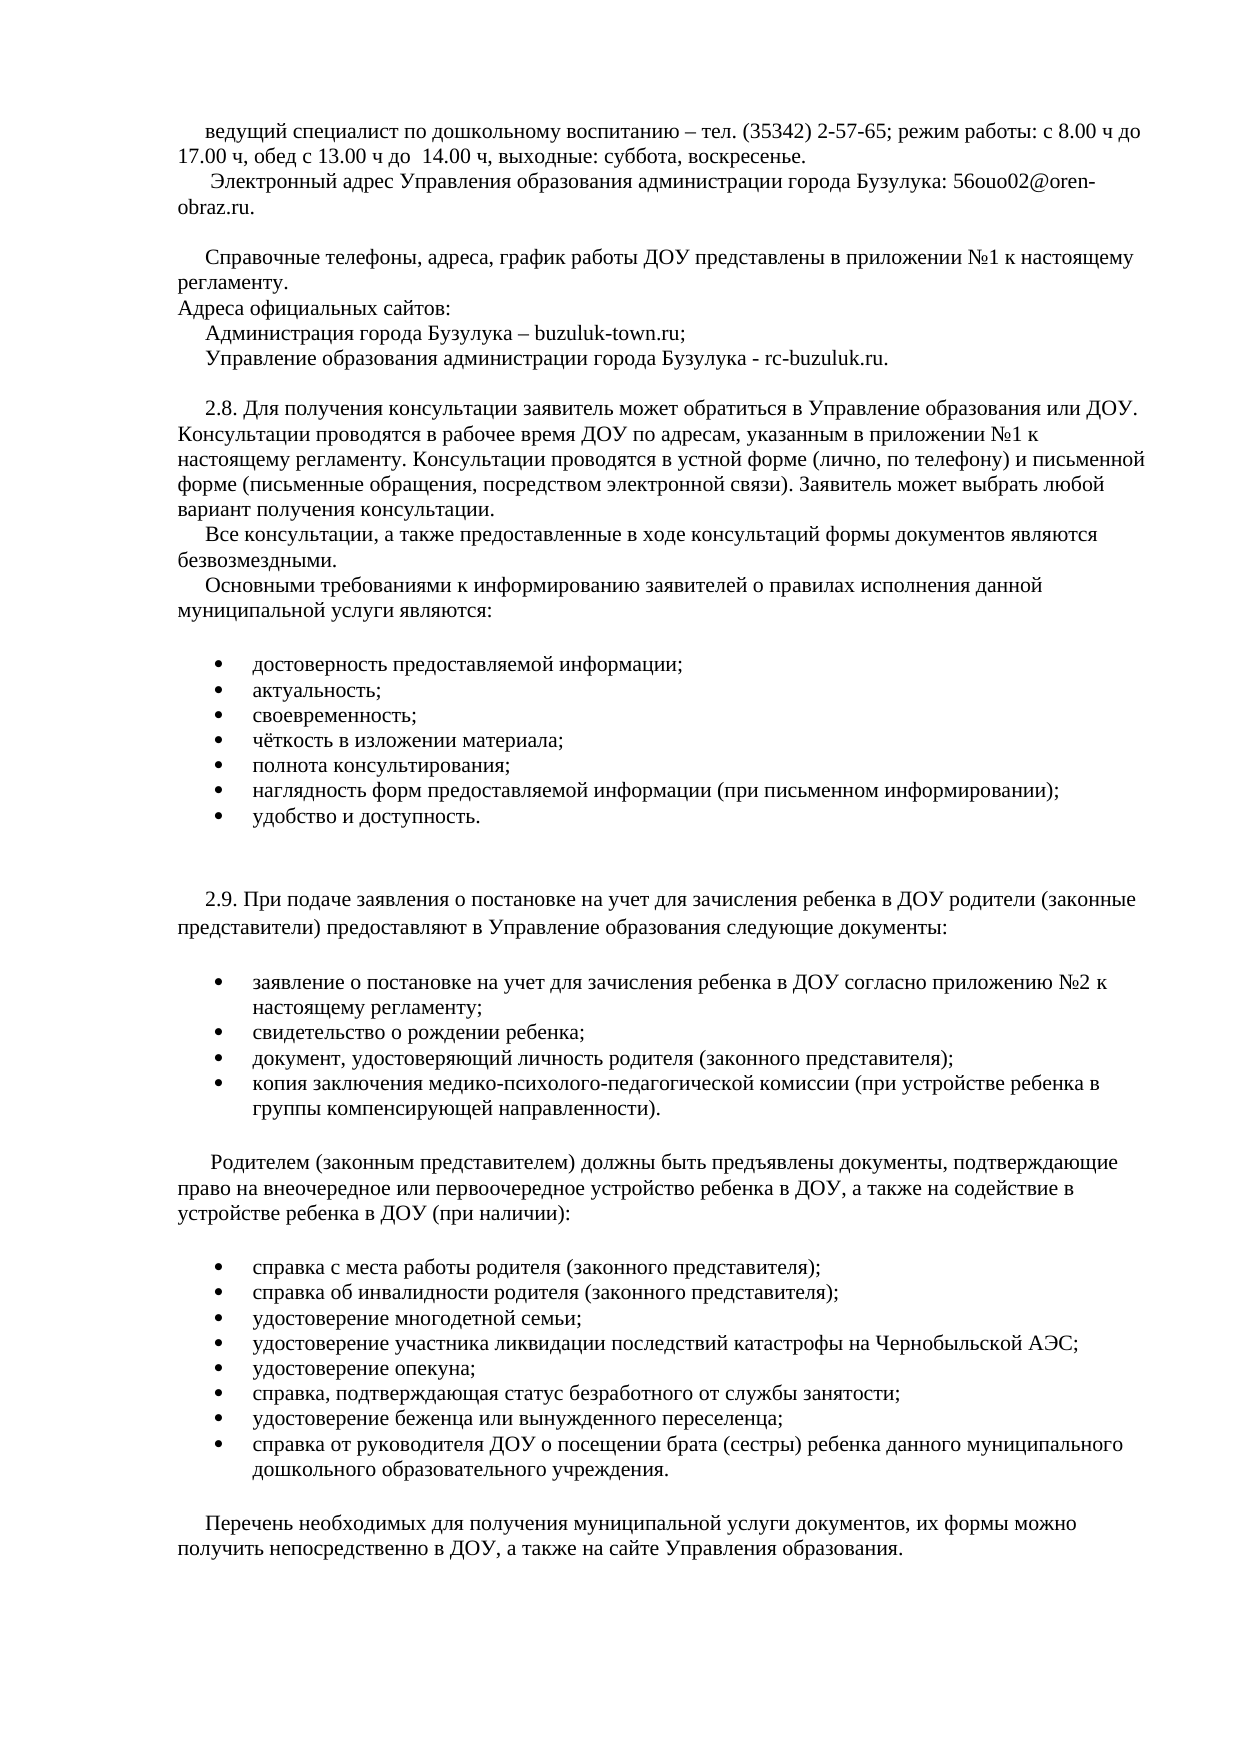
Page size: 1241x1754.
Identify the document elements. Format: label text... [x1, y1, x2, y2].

list свидетельство о рождении ребенка; [215, 1019, 1152, 1044]
list копия заключения медико-психолого-педагогической комиссии (при устройстве ребенка в группы компенсирующей направленности). [215, 1070, 1152, 1120]
list достоверность предоставляемой информации; [215, 651, 1152, 677]
list заявление о постановке на учет для зачисления ребенка в ДОУ согласно приложению №2 к настоящему регламенту; [215, 969, 1152, 1019]
list актуальность; [215, 677, 1152, 702]
list справка от руководителя ДОУ о посещении брата (сестры) ребенка данного муниципального дошкольного образовательного учреждения. [215, 1431, 1152, 1481]
list своевременность; [215, 702, 1152, 727]
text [177, 1510, 1152, 1586]
list полнота консультирования; [215, 752, 1152, 777]
text 2.9. При подаче заявления о постановке на учет для зачисления ребенка в ДОУ родители (законные представители) предоставляют в Управление образования следующие документы: [177, 857, 1152, 940]
list справка об инвалидности родителя (законного представителя); [215, 1279, 1152, 1304]
list удостоверение опекуна; [215, 1355, 1152, 1380]
list удостоверение участника ликвидации последствий катастрофы на Чернобыльской АЭС; [215, 1330, 1152, 1355]
list удостоверение многодетной семьи; [215, 1304, 1152, 1330]
list документ, удостоверяющий личность родителя (законного представителя); [215, 1044, 1152, 1070]
list удобство и доступность. [215, 803, 1152, 828]
list наглядность форм предоставляемой информации (при письменном информировании); [215, 777, 1152, 803]
list справка, подтверждающая статус безработного от службы занятости; [215, 1380, 1152, 1405]
list чёткость в изложении материала; [215, 727, 1152, 752]
text Родителем (законным представителем) должны быть предъявлены документы, подтверждающие право на внеочередное или первоочередное устройство ребенка в ДОУ, а также на содействие в устройстве ребенка в ДОУ (при наличии): [177, 1149, 1152, 1225]
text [177, 118, 1152, 622]
list справка с места работы родителя (законного представителя); [215, 1254, 1152, 1279]
list удостоверение беженца или вынужденного переселенца; [215, 1405, 1152, 1431]
